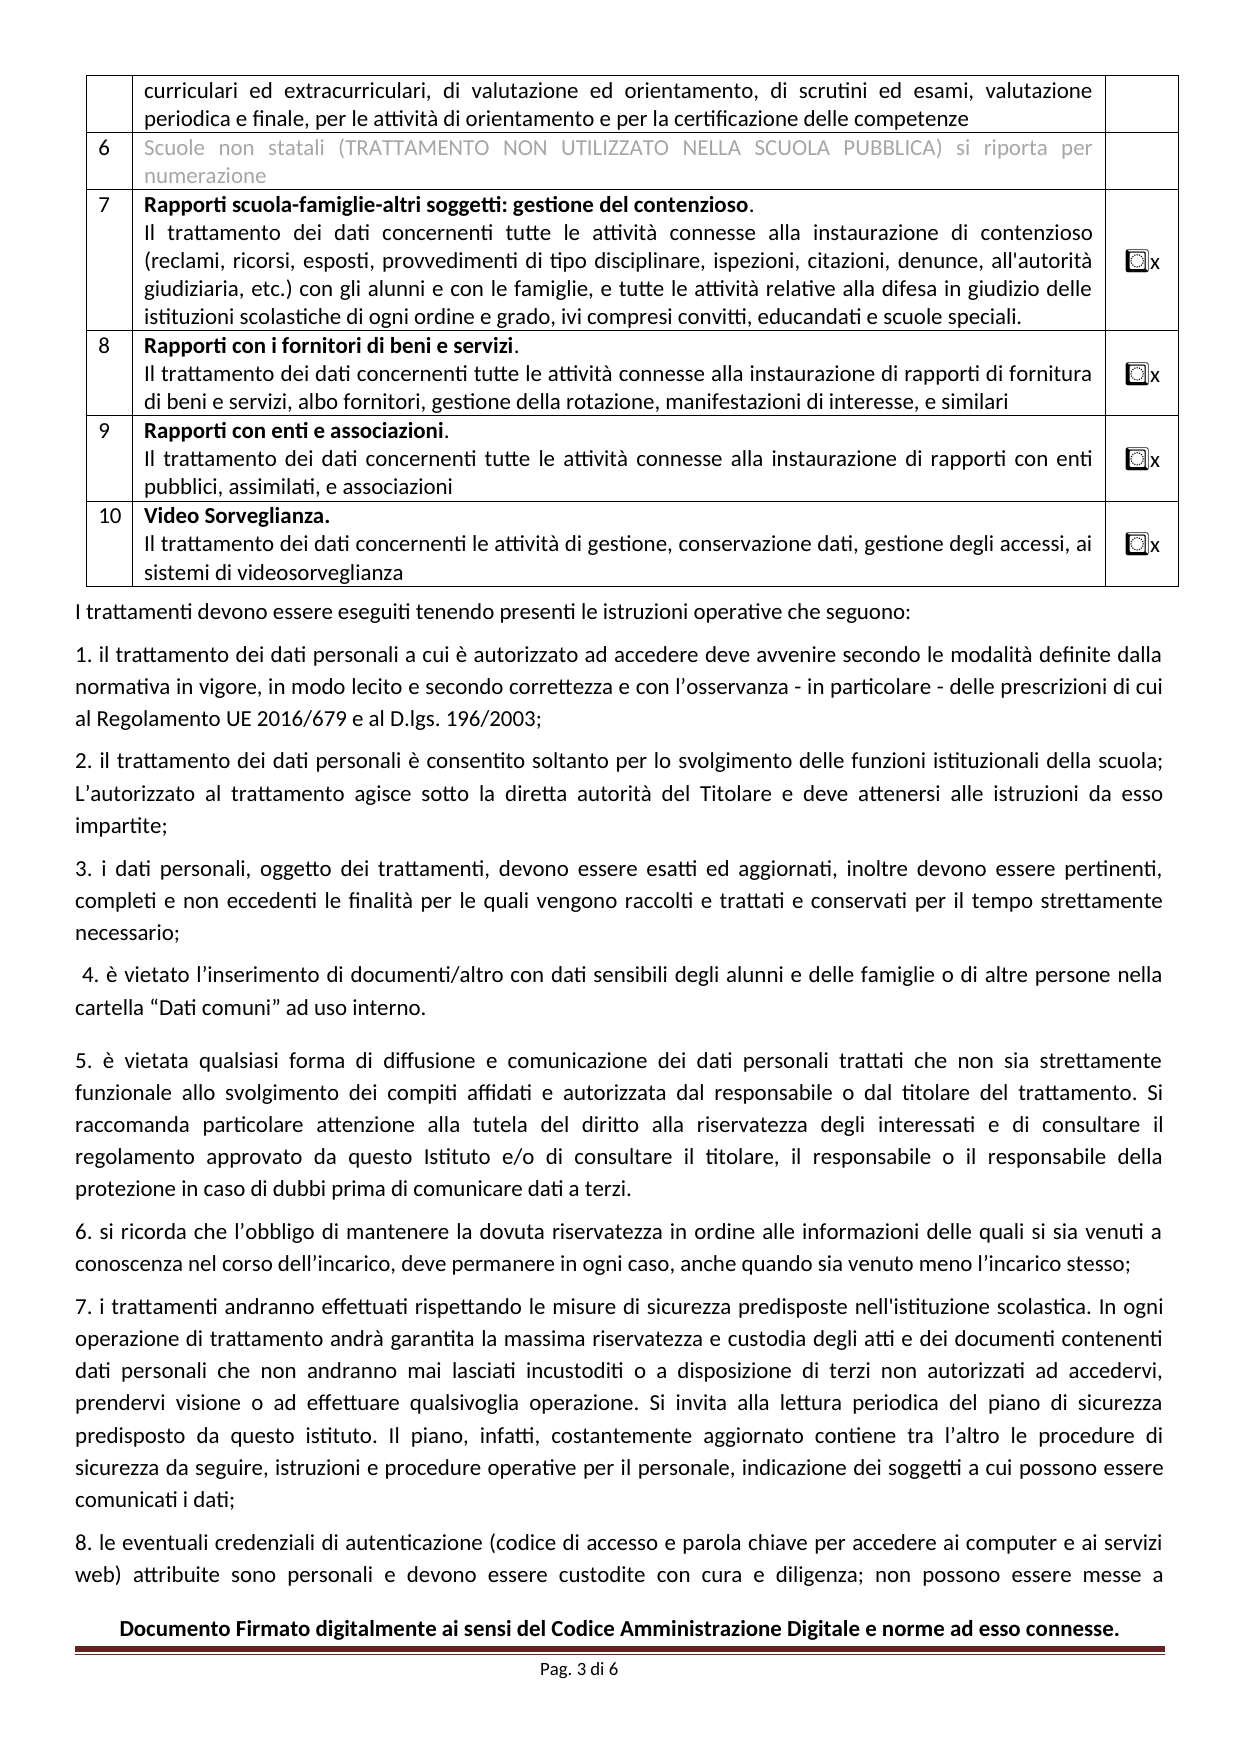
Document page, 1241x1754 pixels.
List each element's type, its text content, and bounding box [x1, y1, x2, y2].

table_cell Rapporti con enti e associazioni. Il trattamento dei dati concernenti tutte le attività connesse alla instaurazione di rapporti con enti pubblici, assimilati, e associazioni [133, 416, 1105, 501]
table_cell [1106, 133, 1178, 189]
table_cell 9 [87, 416, 132, 501]
table_cell ⃣ [1106, 76, 1178, 132]
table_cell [133, 76, 1105, 132]
text 3. i dati personali, oggetto dei trattamenti, devono essere esatti ed aggiornati, inoltre devono essere pertinenti, completi e non eccedenti le finalità per le quali vengono raccolti e trattati e conservati per il tempo strettamente necessario; [75, 854, 1165, 946]
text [75, 1528, 1165, 1588]
table_cell ⃣x [1106, 416, 1178, 501]
table_cell Video Sorveglianza. Il trattamento dei dati concernenti le attività di gestione, conservazione dati, gestione degli accessi, ai sistemi di videosorveglianza [133, 502, 1105, 586]
text I trattamenti devono essere eseguiti tenendo presenti le istruzioni operative che seguono: [75, 597, 1165, 625]
table_cell Rapporti con i fornitori di beni e servizi. Il trattamento dei dati concernenti tutte le attività connesse alla instaurazione di rapporti di fornitura di beni e servizi, albo fornitori, gestione della rotazione, manifestazioni di interesse, e similari [133, 331, 1105, 415]
text 6. si ricorda che l’obbligo di mantenere la dovuta riservatezza in ordine alle informazioni delle quali si sia venuti a conoscenza nel corso dell’incarico, deve permanere in ogni caso, anche quando sia venuto meno l’incarico stesso; [75, 1217, 1165, 1277]
table_cell ⃣x [1106, 502, 1178, 586]
table_cell 5 [87, 76, 132, 132]
text 4. è vietato l’inserimento di documenti/altro con dati sensibili degli alunni e delle famiglie o di altre persone nella cartella “Dati comuni” ad uso interno. [75, 961, 1165, 1021]
text 2. il trattamento dei dati personali è consentito soltanto per lo svolgimento delle funzioni istituzionali della scuola; L’autorizzato al trattamento agisce sotto la diretta autorità del Titolare e deve attenersi alle istruzioni da esso impartite; [75, 747, 1165, 839]
table_cell ⃣x [1106, 190, 1178, 330]
table_cell Scuole non statali (TRATTAMENTO NON UTILIZZATO NELLA SCUOLA PUBBLICA) si riporta per numerazione [133, 133, 1105, 189]
table_cell ⃣x [1106, 331, 1178, 415]
text 1. il trattamento dei dati personali a cui è autorizzato ad accedere deve avvenire secondo le modalità definite dalla normativa in vigore, in modo lecito e secondo correttezza e con l’osservanza - in particolare - delle prescrizioni di cui al Regolamento UE 2016/679 e al D.lgs. 196/2003; [75, 640, 1165, 732]
table_cell Rapporti scuola-famiglie-altri soggetti: gestione del contenzioso. Il trattamento dei dati concernenti tutte le attività connesse alla instaurazione di contenzioso (reclami, ricorsi, esposti, provvedimenti di tipo disciplinare, ispezioni, citazioni, denunce, all'autorità giudiziaria, etc.) con gli alunni e con le famiglie, e tutte le attività relative alla difesa in giudizio delle istituzioni scolastiche di ogni ordine e grado, ivi compresi convitti, educandati e scuole speciali. [133, 190, 1105, 330]
table_cell 6 [87, 133, 132, 189]
table_cell 7 [87, 190, 132, 330]
text 5. è vietata qualsiasi forma di diffusione e comunicazione dei dati personali trattati che non sia strettamente funzionale allo svolgimento dei compiti affidati e autorizzata dal responsabile o dal titolare del trattamento. Si raccomanda particolare attenzione alla tutela del diritto alla riservatezza degli interessati e di consultare il regolamento approvato da questo Istituto e/o di consultare il titolare, il responsabile o il responsabile della protezione in caso di dubbi prima di comunicare dati a terzi. [75, 1046, 1165, 1203]
table_cell 10 [87, 502, 132, 586]
table_cell 8 [87, 331, 132, 415]
text 7. i trattamenti andranno effettuati rispettando le misure di sicurezza predisposte nell'istituzione scolastica. In ogni operazione di trattamento andrà garantita la massima riservatezza e custodia degli atti e dei documenti contenenti dati personali che non andranno mai lasciati incustoditi o a disposizione di terzi non autorizzati ad accedervi, prendervi visione o ad effettuare qualsivoglia operazione. Si invita alla lettura periodica del piano di sicurezza predisposto da questo istituto. Il piano, infatti, costantemente aggiornato contiene tra l’altro le procedure di sicurezza da seguire, istruzioni e procedure operative per il personale, indicazione dei soggetti a cui possono essere comunicati i dati; [75, 1292, 1165, 1513]
